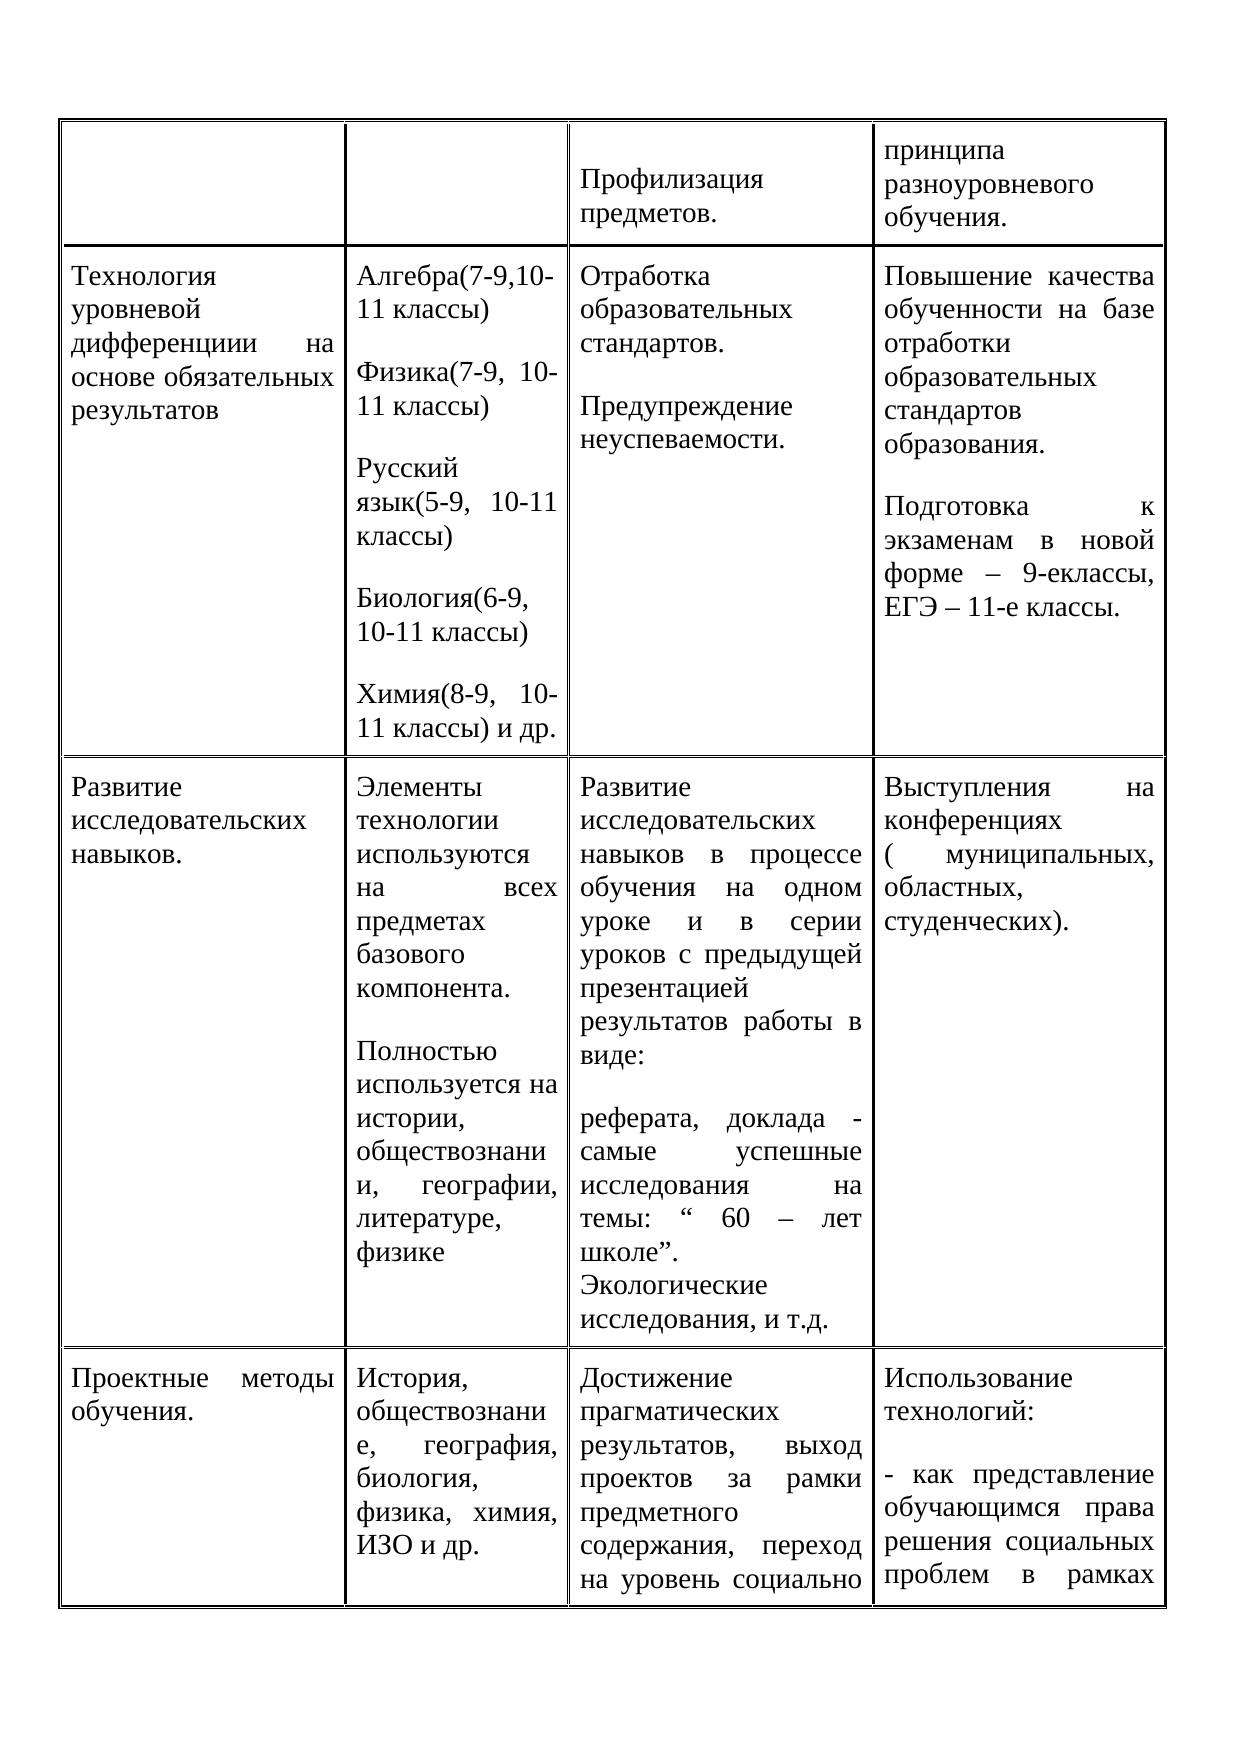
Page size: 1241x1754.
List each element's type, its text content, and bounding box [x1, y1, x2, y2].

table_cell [569, 1349, 873, 1605]
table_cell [873, 122, 1164, 244]
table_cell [873, 1346, 1166, 1605]
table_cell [60, 1346, 345, 1605]
table_cell Отработка образовательных стандартов. Предупреждение неуспеваемости. [570, 247, 872, 754]
table_cell Развитие исследовательских навыков. [62, 755, 344, 1346]
table_cell Развитие исследовательских навыков в процессе обучения на одном уроке и в серии уроков с предыдущей презентацией результатов работы в виде: реферата, доклада - самые успешные исследования на темы: “ 60 – лет школе”. Экологические исследования, и т.д. [570, 758, 872, 1346]
table_cell Выступления на конференциях ( муниципальных, областных, студенческих). [875, 755, 1165, 1346]
table_cell Алгебра(7-9,10-11 классы) Физика(7-9, 10-11 классы) Русский язык(5-9, 10-11 классы) Биология(6-9, 10-11 классы) Химия(8-9, 10-11 классы) и др. [347, 247, 567, 754]
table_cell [569, 120, 873, 244]
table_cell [62, 120, 345, 244]
table_cell Технология уровневой дифференциии на основе обязательных результатов [62, 244, 344, 754]
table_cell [345, 122, 569, 244]
table_cell Повышение качества обученности на базе отработки образовательных стандартов образования. Подготовка к экзаменам в новой форме – 9-еклассы, ЕГЭ – 11-е классы. [875, 244, 1164, 754]
table_cell Элементы технологии используются на всех предметах базового компонента. Полностью используется на истории, обществознании, географии, литературе, физике [347, 758, 567, 1346]
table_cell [345, 1349, 569, 1605]
